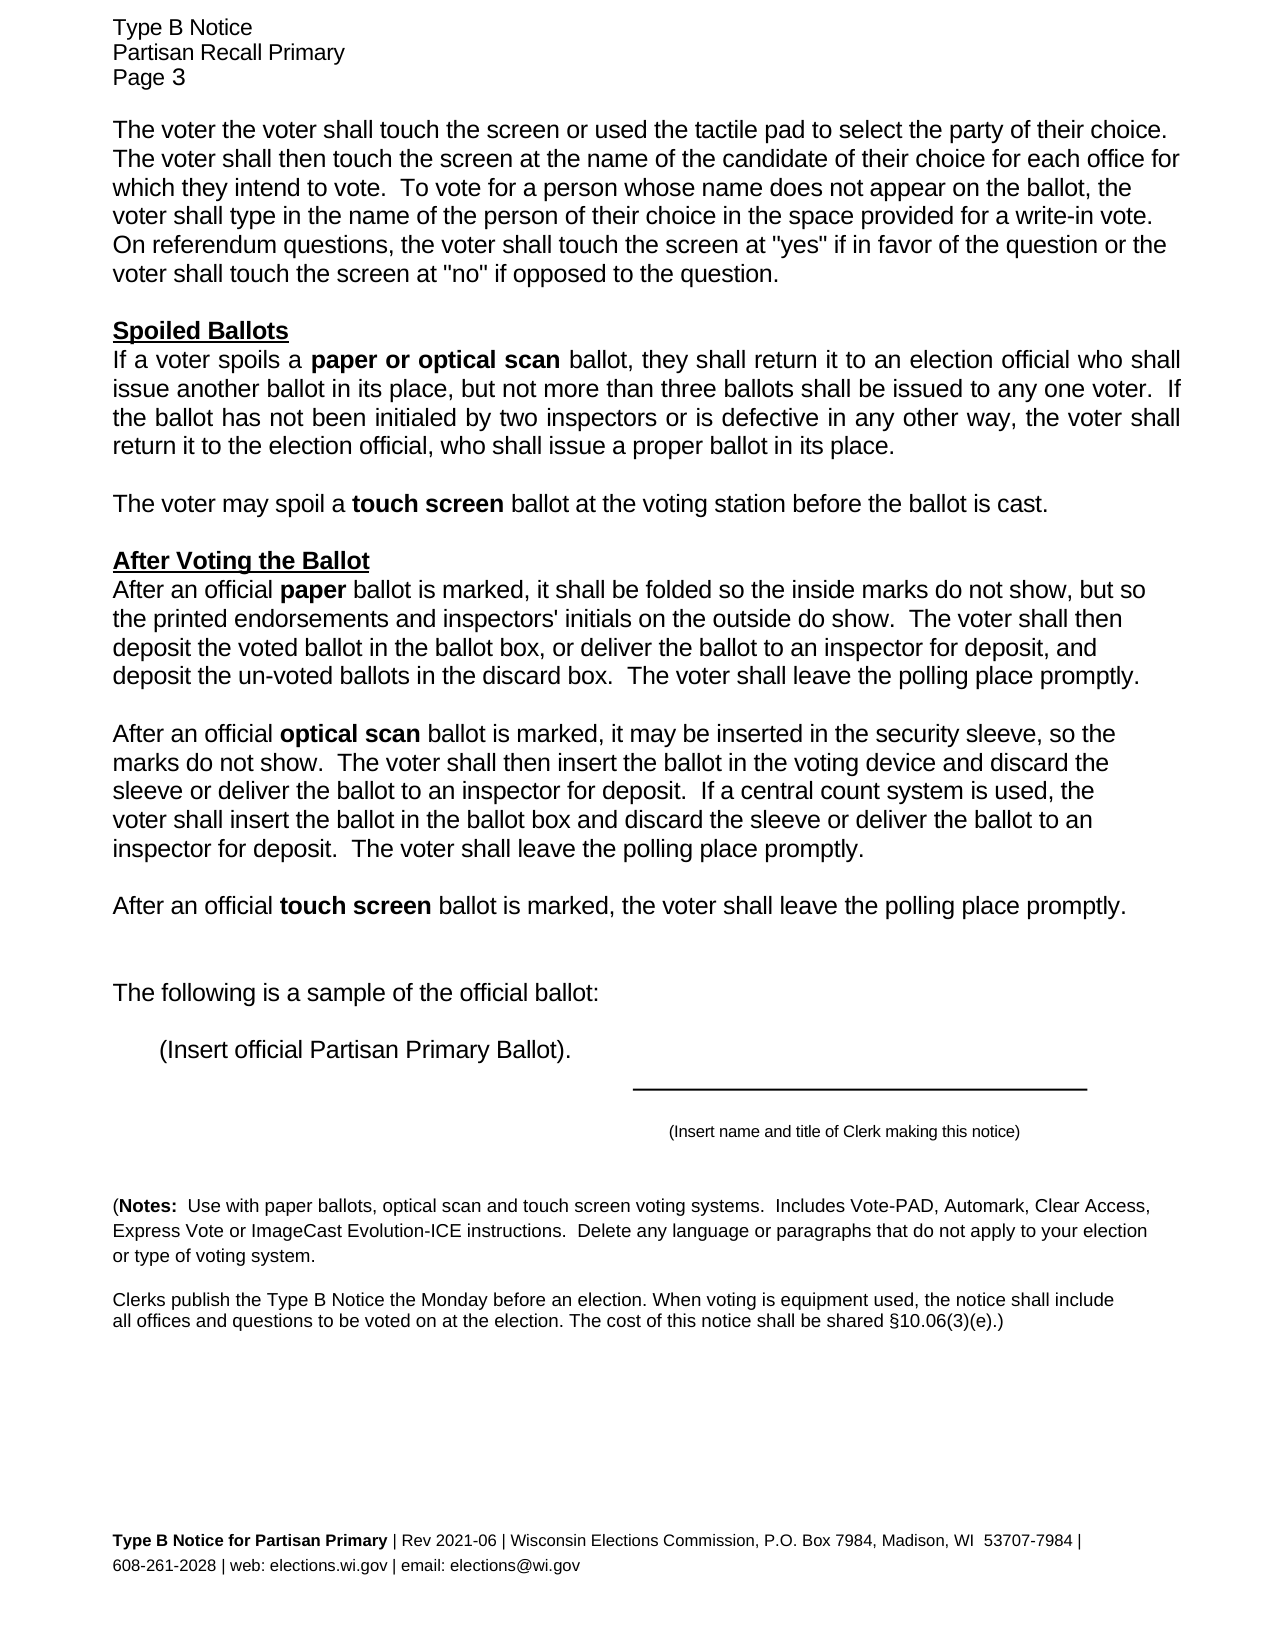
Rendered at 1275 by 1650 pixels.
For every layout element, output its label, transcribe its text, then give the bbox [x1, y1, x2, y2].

text Spoiled Ballots [112, 316, 1182, 345]
text (Insert official Partisan Primary Ballot). [112, 1035, 1162, 1064]
text The following is a sample of the official ballot: [112, 977, 1162, 1006]
text After an official touch screen ballot is marked, the voter shall leave the polling place promptly. [112, 891, 1162, 920]
text Clerks publish the Type B Notice the Monday before an election. When voting is equipment used, the notice shall include all offices and questions to be voted on at the election. The cost of this notice shall be shared §10.06(3)(e).) [112, 1289, 1116, 1332]
text The voter the voter shall touch the screen or used the tactile pad to select the party of their choice. The voter shall then touch the screen at the name of the candidate of their choice for each office for which they intend to vote. To vote for a person whose name does not appear on the ballot, the voter shall type in the name of the person of their choice in the space provided for a write-in vote. On referendum questions, the voter shall touch the screen at "yes" if in favor of the question or the voter shall touch the screen at "no" if opposed to the question. [112, 115, 1182, 287]
text The voter may spoil a touch screen ballot at the voting station before the ballot is cast. [112, 489, 1182, 517]
text (Insert name and title of Clerk making this notice) [112, 1117, 1162, 1142]
text voter shall insert the ballot in the ballot box and discard the sleeve or deliver the ballot to an inspector for deposit. The voter shall leave the polling place promptly. [112, 805, 1181, 862]
text After Voting the Ballot [112, 546, 1181, 575]
text (Notes: Use with paper ballots, optical scan and touch screen voting systems. Includes Vote-PAD, Automark, Clear Access, Express Vote or ImageCast Evolution-ICE instructions. Delete any language or paragraphs that do not apply to your election or type of voting system. [112, 1192, 1162, 1267]
text After an official optical scan ballot is marked, it may be inserted in the security sleeve, so the marks do not show. The voter shall then insert the ballot in the voting device and discard the sleeve or deliver the ballot to an inspector for deposit. If a central count system is used, the [112, 719, 1181, 805]
text After an official paper ballot is marked, it shall be folded so the inside marks do not show, but so the printed endorsements and inspectors' initials on the outside do show. The voter shall then deposit the voted ballot in the ballot box, or deliver the ballot to an inspector for deposit, and deposit the un-voted ballots in the discard box. The voter shall leave the polling place promptly. [112, 575, 1181, 690]
text If a voter spoils a paper or optical scan ballot, they shall return it to an election official who shall issue another ballot in its place, but not more than three ballots shall be issued to any one voter. If the ballot has not been initialed by two inspectors or is defective in any other way, the voter shall return it to the election official, who shall issue a proper ballot in its place. [112, 345, 1182, 460]
